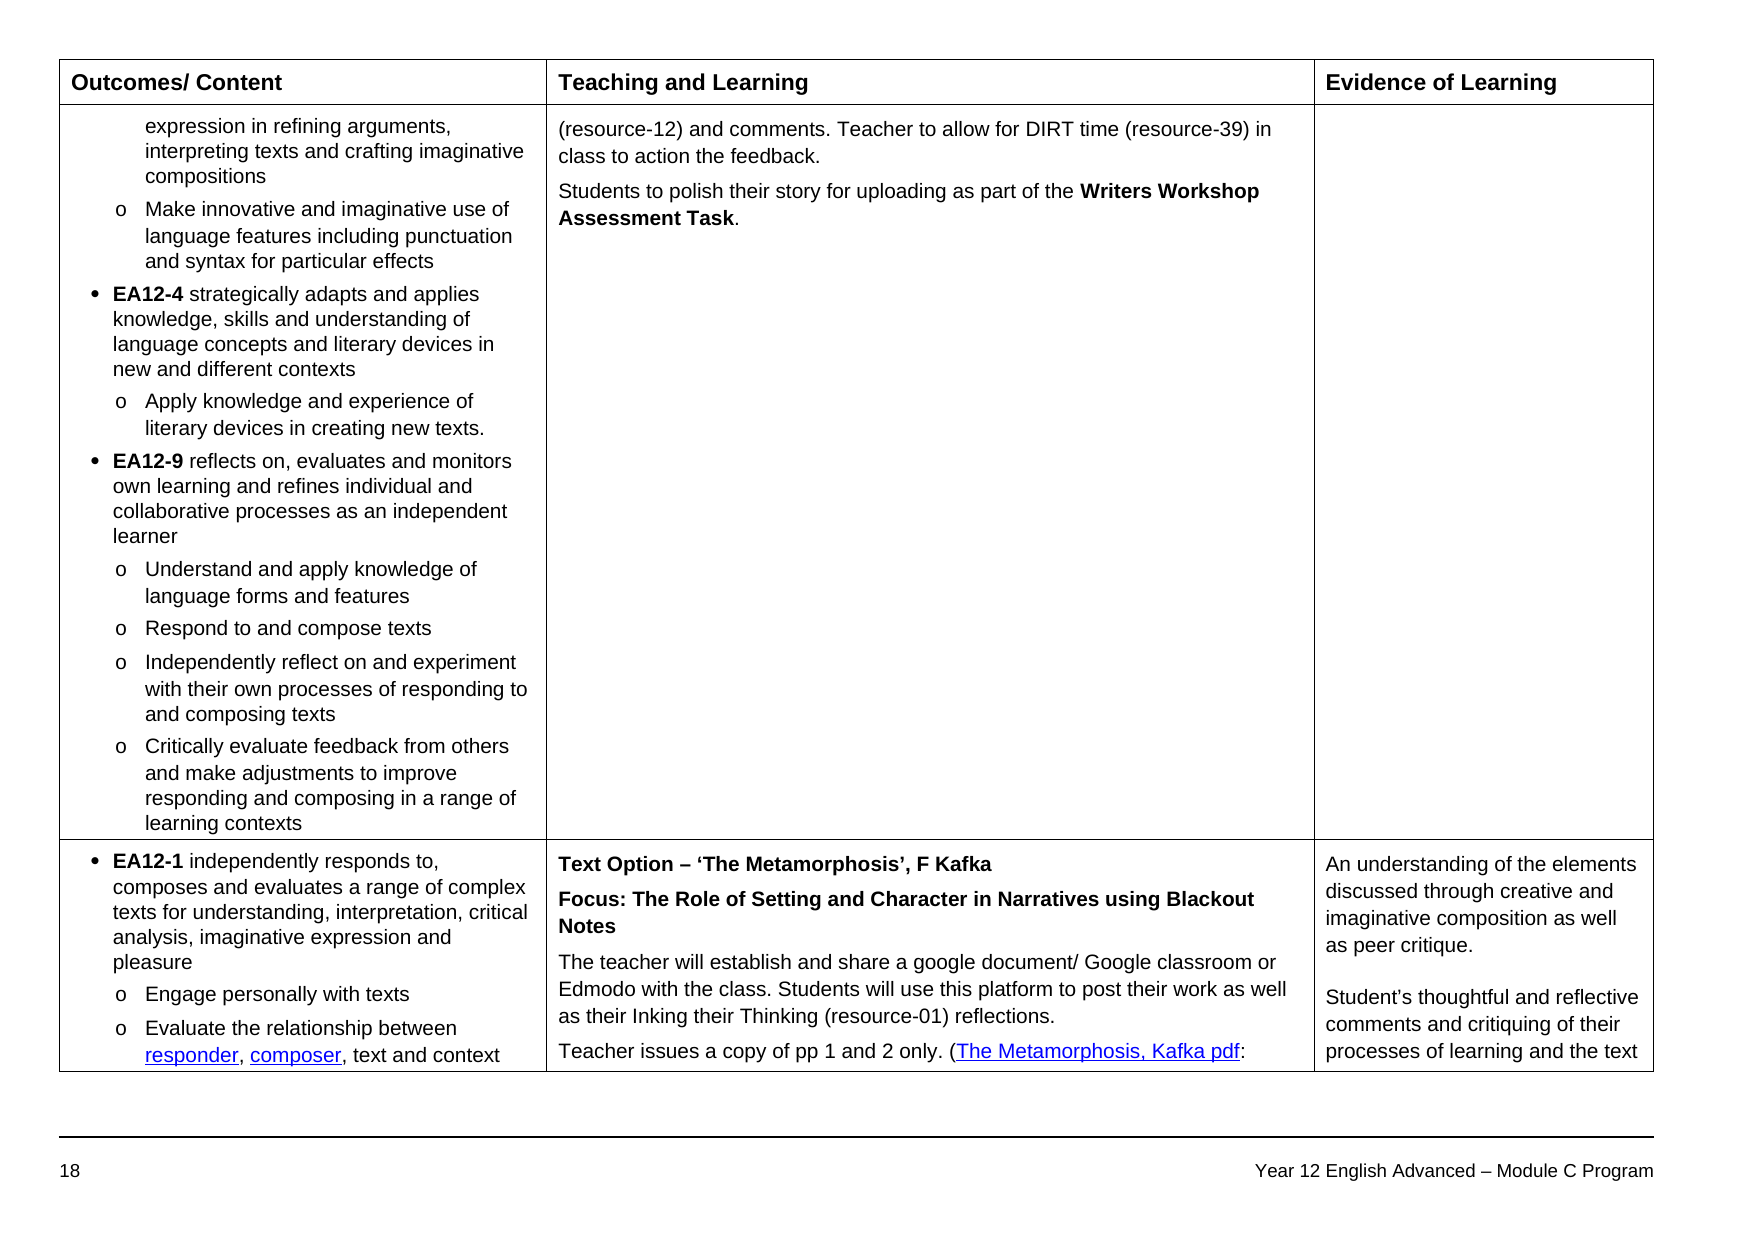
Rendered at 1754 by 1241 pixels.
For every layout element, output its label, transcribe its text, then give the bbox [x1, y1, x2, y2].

table_header Teaching and Learning [547, 60, 1314, 104]
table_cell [60, 105, 546, 839]
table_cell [547, 105, 1314, 839]
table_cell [547, 840, 1314, 1071]
table_header Outcomes/ Content [60, 60, 546, 104]
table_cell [1315, 105, 1653, 839]
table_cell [1315, 840, 1653, 1071]
table_header Evidence of Learning [1315, 60, 1653, 104]
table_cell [60, 840, 546, 1071]
